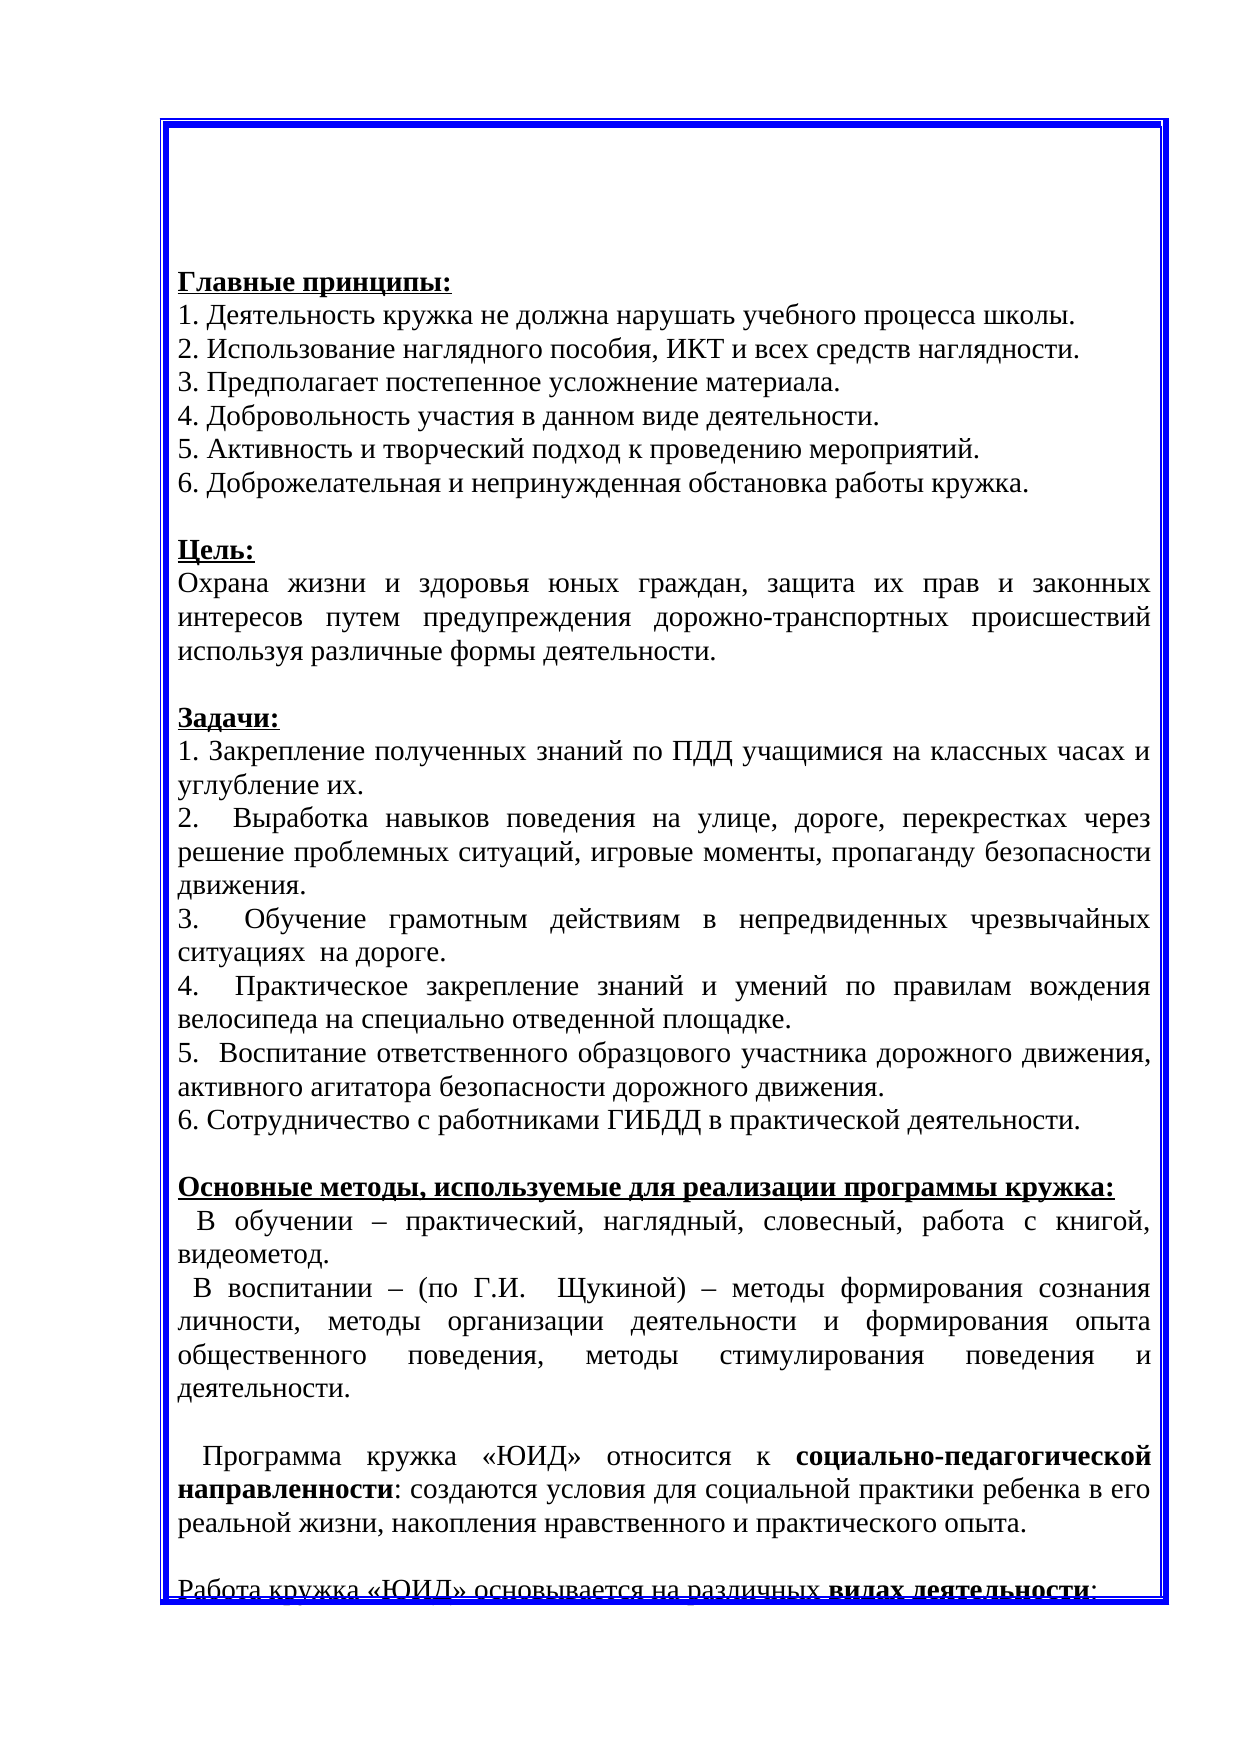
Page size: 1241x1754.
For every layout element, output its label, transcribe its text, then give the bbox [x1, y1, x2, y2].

text 4. Добровольность участия в данном виде деятельности. [177, 398, 1152, 431]
text 5. Активность и творческий подход к проведению мероприятий. [177, 431, 1152, 465]
text Программа кружка «ЮИД» относится к социально-педагогической направленности: создаются условия для социальной практики ребенка в его реальной жизни, накопления нравственного и практического опыта. [177, 1438, 1152, 1538]
text В обучении – практический, наглядный, словесный, работа с книгой, видеометод. [177, 1203, 1152, 1270]
text 5. Воспитание ответственного образцового участника дорожного движения, активного агитатора безопасности дорожного движения. [177, 1035, 1152, 1102]
text Цель: [177, 532, 1152, 566]
text Основные методы, используемые для реализации программы кружка: [177, 1169, 1152, 1203]
text 6. Доброжелательная и непринужденная обстановка работы кружка. [177, 465, 1152, 498]
text 6. Сотрудничество с работниками ГИБДД в практической деятельности. [177, 1102, 1152, 1136]
text В воспитании – (по Г.И. Щукиной) – методы формирования сознания личности, методы организации деятельности и формирования опыта общественного поведения, методы стимулирования поведения и деятельности. [177, 1270, 1152, 1404]
text 1. Деятельность кружка не должна нарушать учебного процесса школы. [177, 297, 1152, 331]
text 1. Закрепление полученных знаний по ПДД учащимися на классных часах и углубление их. [177, 733, 1152, 800]
text Работа кружка «ЮИД» основывается на различных видах деятельности: [177, 1572, 1152, 1596]
text 2. Использование наглядного пособия, ИКТ и всех средств наглядности. [177, 331, 1152, 364]
text 3. Обучение грамотным действиям в непредвиденных чрезвычайных ситуациях на дороге. [177, 901, 1152, 968]
text 2. Выработка навыков поведения на улице, дороге, перекрестках через решение проблемных ситуаций, игровые моменты, пропаганду безопасности движения. [177, 800, 1152, 901]
text 4. Практическое закрепление знаний и умений по правилам вождения велосипеда на специально отведенной площадке. [177, 968, 1152, 1035]
text Охрана жизни и здоровья юных граждан, защита их прав и законных интересов путем предупреждения дорожно-транспортных происшествий используя различные формы деятельности. [177, 566, 1152, 666]
text 3. Предполагает постепенное усложнение материала. [177, 364, 1152, 398]
text Главные принципы: [177, 264, 1152, 297]
text Задачи: [177, 700, 1152, 733]
